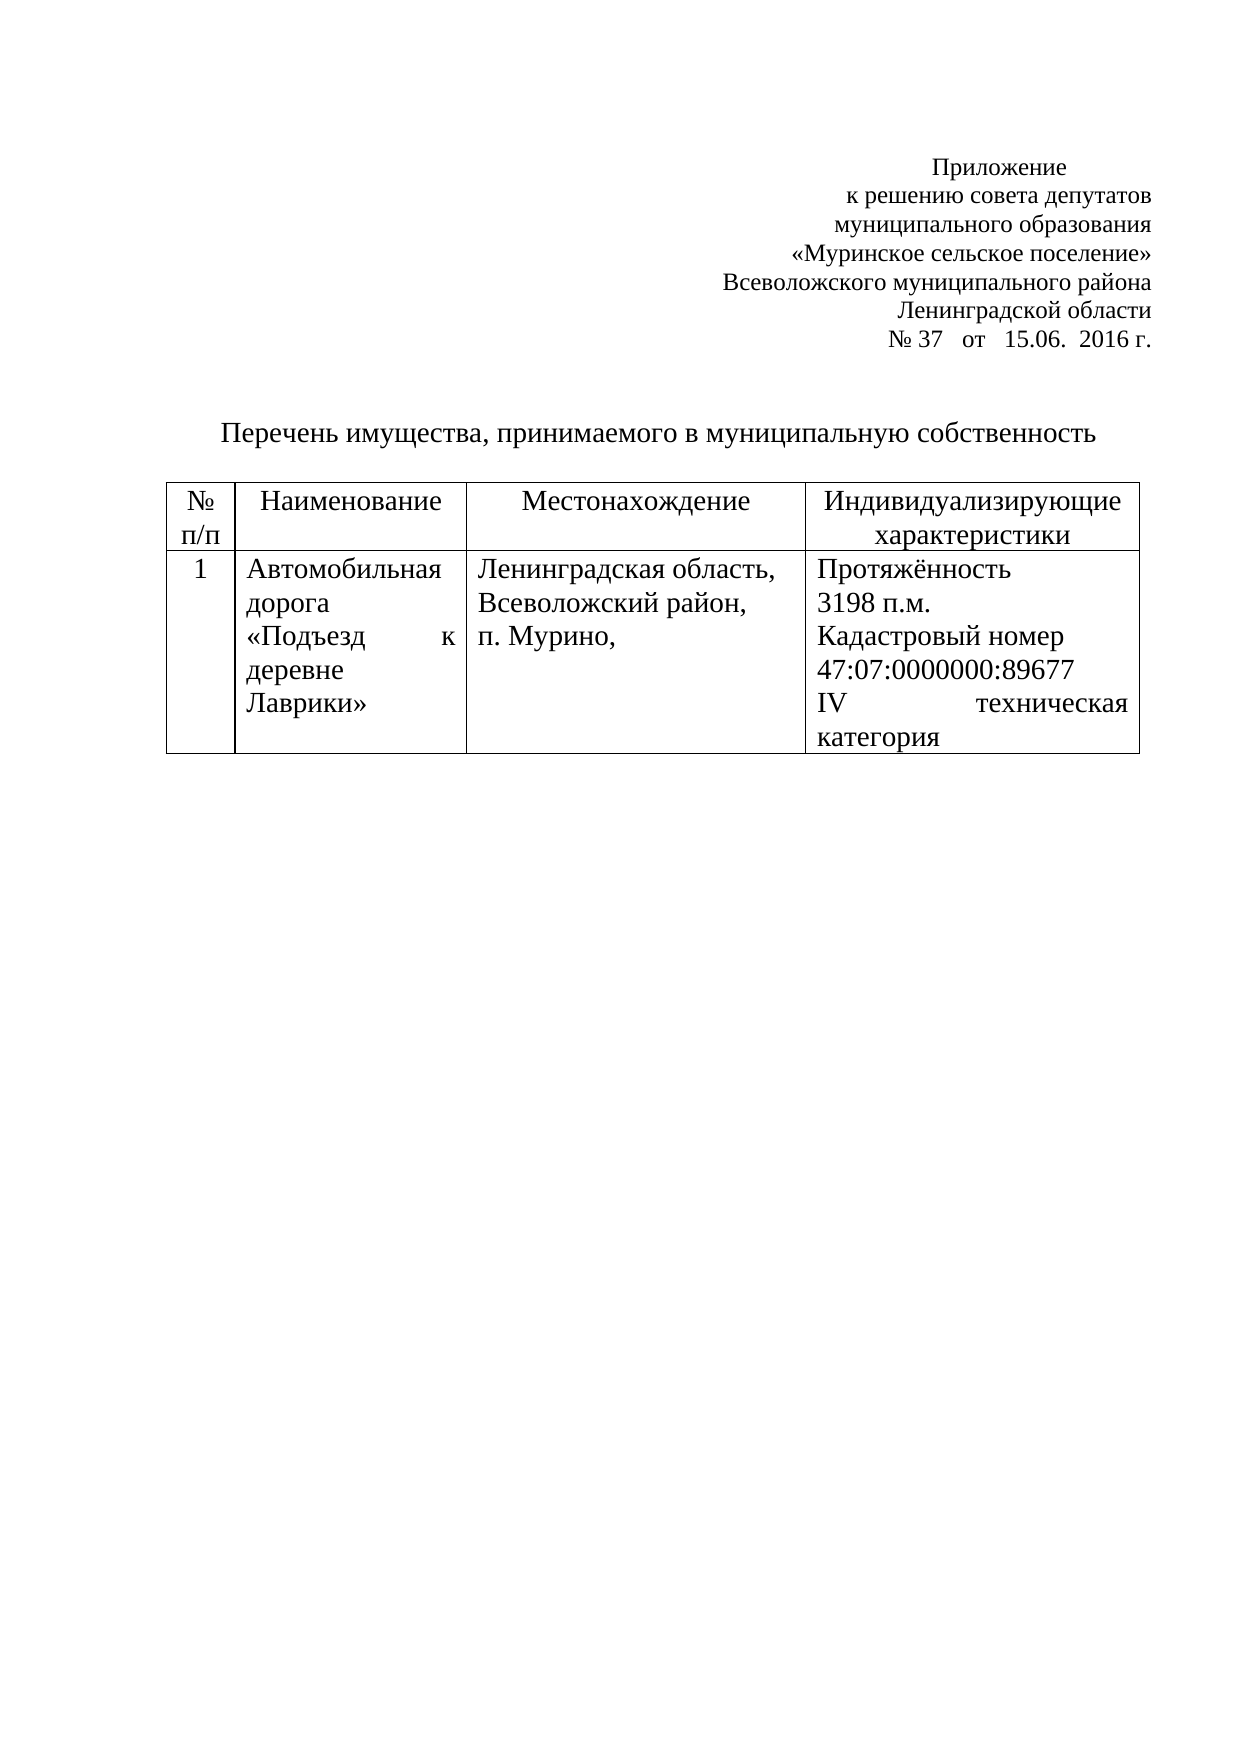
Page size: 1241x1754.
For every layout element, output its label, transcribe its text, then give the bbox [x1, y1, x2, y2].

table_header Индивидуализирующие характеристики [806, 483, 1139, 550]
table_cell 1 [167, 551, 234, 753]
text «Муринское сельское поселение» [165, 238, 1152, 267]
text № 37 от 15.06. 2016 г. [165, 324, 1152, 353]
table_cell Ленинградская область, Всеволожский район, п. Мурино, [467, 551, 805, 753]
text Приложение [165, 152, 1152, 180]
table_cell Протяжённость 3198 п.м. Кадастровый номер 47:07:0000000:89677 IV техническая категория [806, 551, 1139, 753]
table_header Местонахождение [467, 483, 805, 550]
table_header № п/п [167, 483, 234, 550]
text Ленинградской области [165, 295, 1152, 324]
text к решению совета депутатов [165, 180, 1152, 209]
table_header Наименование [236, 483, 466, 550]
table_cell Автомобильная дорога «Подъезд к деревне Лаврики» [236, 551, 466, 753]
text муниципального образования [165, 209, 1152, 238]
text Всеволожского муниципального района [165, 267, 1152, 295]
text Перечень имущества, принимаемого в муниципальную собственность [165, 415, 1152, 449]
